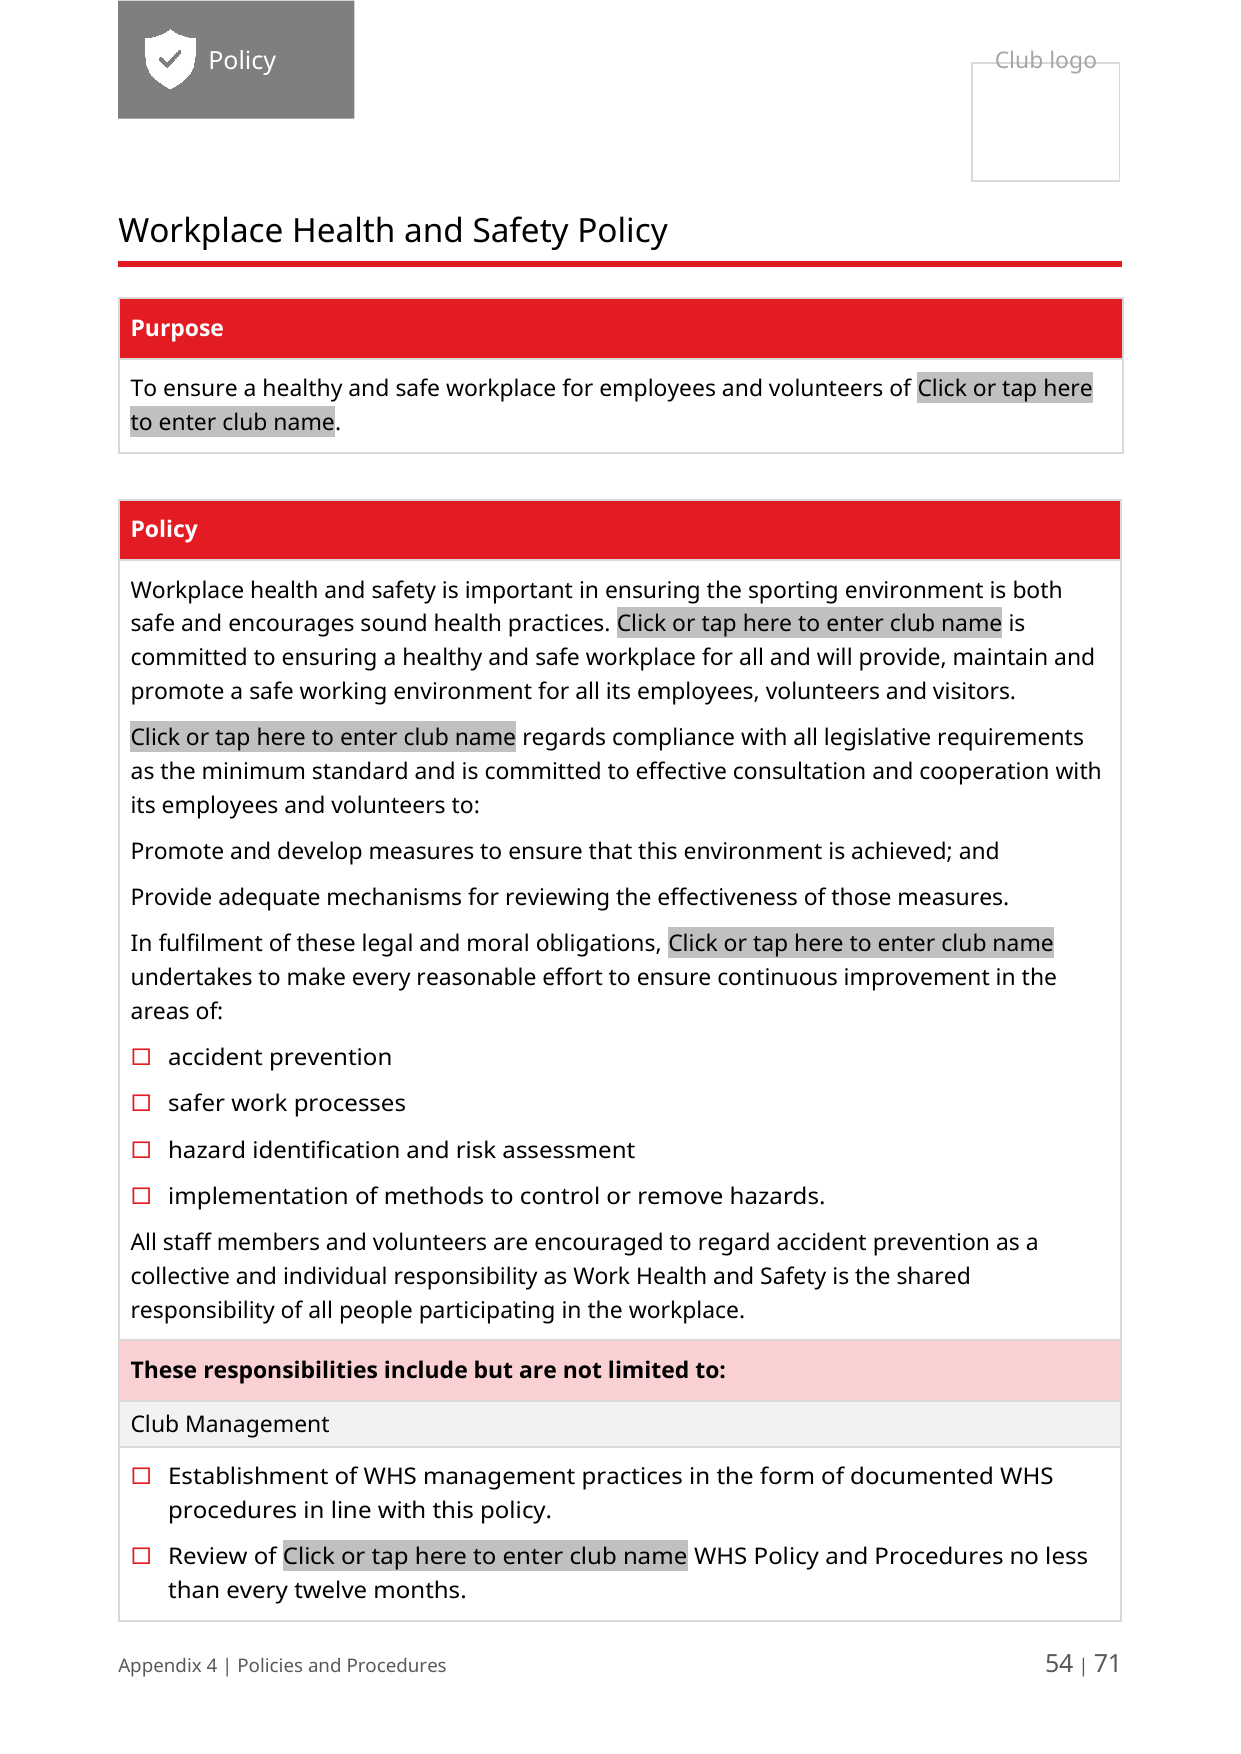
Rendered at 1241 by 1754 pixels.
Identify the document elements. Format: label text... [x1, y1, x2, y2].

table_cell Workplace health and safety is important in ensuring the sporting environment is both safe and encourages sound health practices. is committed to ensuring a healthy and safe workplace for all and will provide, maintain and promote a safe working environment for all its employees, volunteers and visitors. regards compliance with all legislative requirements as the minimum standard and is committed to effective consultation and cooperation with its employees and volunteers to: Promote and develop measures to ensure that this environment is achieved; and Provide adequate mechanisms for reviewing the effectiveness of those measures. In fulfilment of these legal and moral obligations, undertakes to make every reasonable effort to ensure continuous improvement in the areas of: accident prevention safer work processes hazard identification and risk assessment implementation of methods to control or remove hazards. All staff members and volunteers are encouraged to regard accident prevention as a collective and individual responsibility as Work Health and Safety is the shared responsibility of all people participating in the workplace. [120, 561, 1120, 1339]
table_cell To ensure a healthy and safe workplace for employees and volunteers of . [120, 360, 1122, 452]
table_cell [120, 1448, 1120, 1620]
table_header Purpose [120, 299, 1122, 358]
subtitle Workplace Health and Safety Policy [118, 207, 1122, 261]
table_header Policy [120, 501, 1120, 559]
table_cell These responsibilities include but are not limited to: [120, 1341, 1120, 1400]
table_cell Club Management [120, 1402, 1120, 1446]
picture [137, 23, 204, 95]
